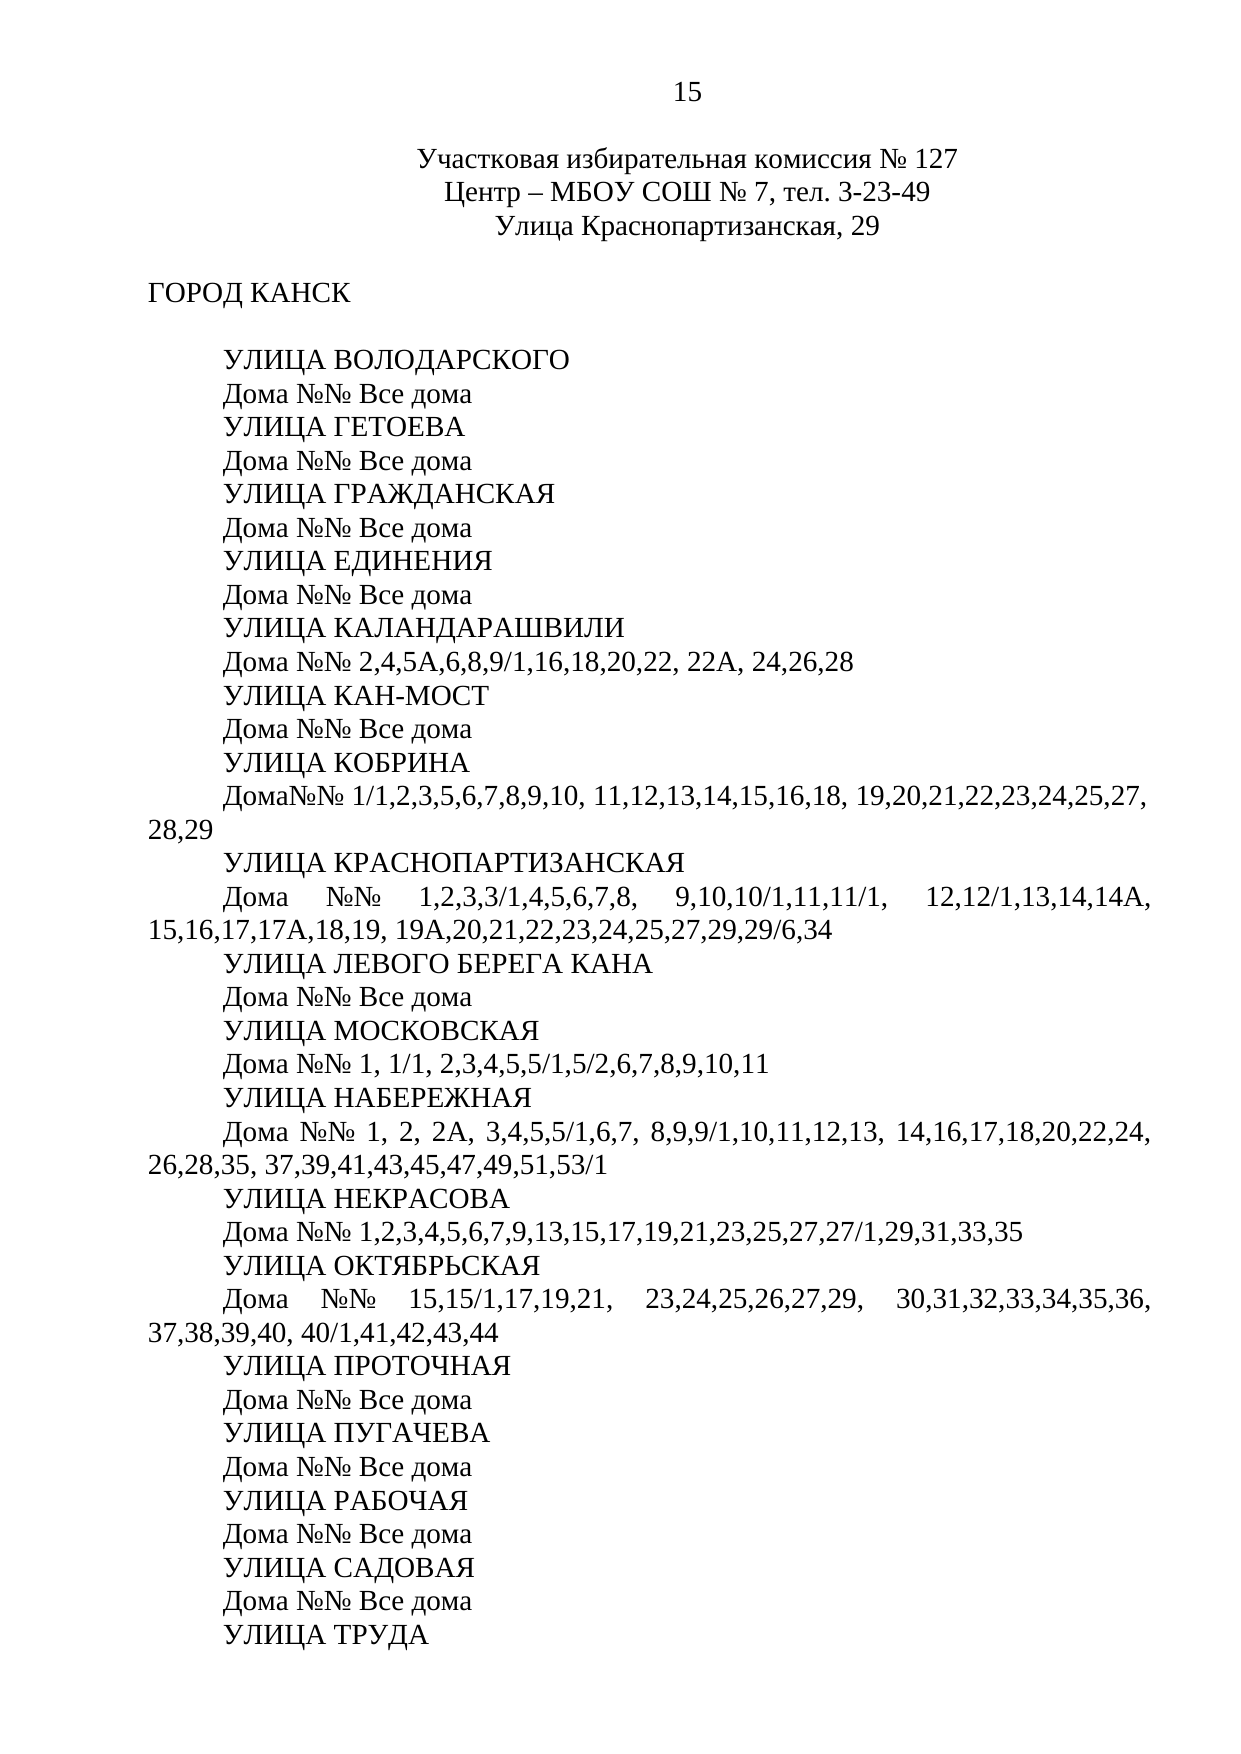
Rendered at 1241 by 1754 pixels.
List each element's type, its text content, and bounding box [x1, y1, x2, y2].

text УЛИЦА РАБОЧАЯ [148, 1483, 1152, 1516]
text Дома №№ Все дома [148, 1382, 1152, 1416]
text Дома №№ Все дома [148, 510, 1152, 543]
text Дома №№ Все дома [148, 1583, 1152, 1617]
text УЛИЦА ГРАЖДАНСКАЯ [148, 476, 1152, 510]
text УЛИЦА ОКТЯБРЬСКАЯ [148, 1248, 1152, 1281]
text УЛИЦА КОБРИНА [148, 745, 1152, 778]
text Дома №№ 1, 1/1, 2,3,4,5,5/1,5/2,6,7,8,9,10,11 [148, 1047, 1152, 1080]
text Дома №№ Все дома [148, 443, 1152, 476]
text УЛИЦА ВОЛОДАРСКОГО [148, 342, 1152, 376]
text УЛИЦА КРАСНОПАРТИЗАНСКАЯ [148, 845, 1152, 879]
text УЛИЦА ТРУДА [148, 1617, 1152, 1650]
text Дома №№ Все дома [148, 577, 1152, 611]
text ГОРОД КАНСК [148, 275, 1152, 309]
text Дома №№ 2,4,5А,6,8,9/1,16,18,20,22, 22А, 24,26,28 [148, 644, 1152, 678]
text Улица Краснопартизанская, 29 [148, 208, 1152, 242]
text Участковая избирательная комиссия № 127 [148, 141, 1152, 174]
text УЛИЦА ПРОТОЧНАЯ [148, 1348, 1152, 1382]
text УЛИЦА САДОВАЯ [148, 1550, 1152, 1583]
text Дома №№ 15,15/1,17,19,21, 23,24,25,26,27,29, 30,31,32,33,34,35,36, 37,38,39,40, 40/1,41,42,43,44 [148, 1281, 1152, 1348]
text УЛИЦА НАБЕРЕЖНАЯ [148, 1080, 1152, 1114]
text Дома №№ Все дома [148, 711, 1152, 745]
text Дома №№ 1, 2, 2А, 3,4,5,5/1,6,7, 8,9,9/1,10,11,12,13, 14,16,17,18,20,22,24, 26,28,35, 37,39,41,43,45,47,49,51,53/1 [148, 1114, 1152, 1181]
text Дома №№ 1,2,3,3/1,4,5,6,7,8, 9,10,10/1,11,11/1, 12,12/1,13,14,14А, 15,16,17,17А,18,19, 19А,20,21,22,23,24,25,27,29,29/6,34 [148, 879, 1152, 946]
text УЛИЦА ПУГАЧЕВА [148, 1416, 1152, 1449]
text УЛИЦА МОСКОВСКАЯ [148, 1013, 1152, 1047]
text УЛИЦА ЛЕВОГО БЕРЕГА КАНА [148, 946, 1152, 979]
text Дома №№ 1,2,3,4,5,6,7,9,13,15,17,19,21,23,25,27,27/1,29,31,33,35 [148, 1214, 1152, 1248]
text УЛИЦА КАЛАНДАРАШВИЛИ [148, 611, 1152, 644]
text Центр – МБОУ СОШ № 7, тел. 3-23-49 [148, 174, 1152, 208]
text Дома №№ Все дома [148, 979, 1152, 1013]
text УЛИЦА ГЕТОЕВА [148, 409, 1152, 443]
text Дома №№ Все дома [148, 1516, 1152, 1550]
text Дома №№ Все дома [148, 376, 1152, 409]
text УЛИЦА НЕКРАСОВА [148, 1181, 1152, 1214]
text Дома №№ Все дома [148, 1449, 1152, 1483]
text УЛИЦА ЕДИНЕНИЯ [148, 543, 1152, 577]
text Дома№№ 1/1,2,3,5,6,7,8,9,10, 11,12,13,14,15,16,18, 19,20,21,22,23,24,25,27, 28,29 [148, 778, 1152, 845]
text УЛИЦА КАН-МОСТ [148, 678, 1152, 711]
